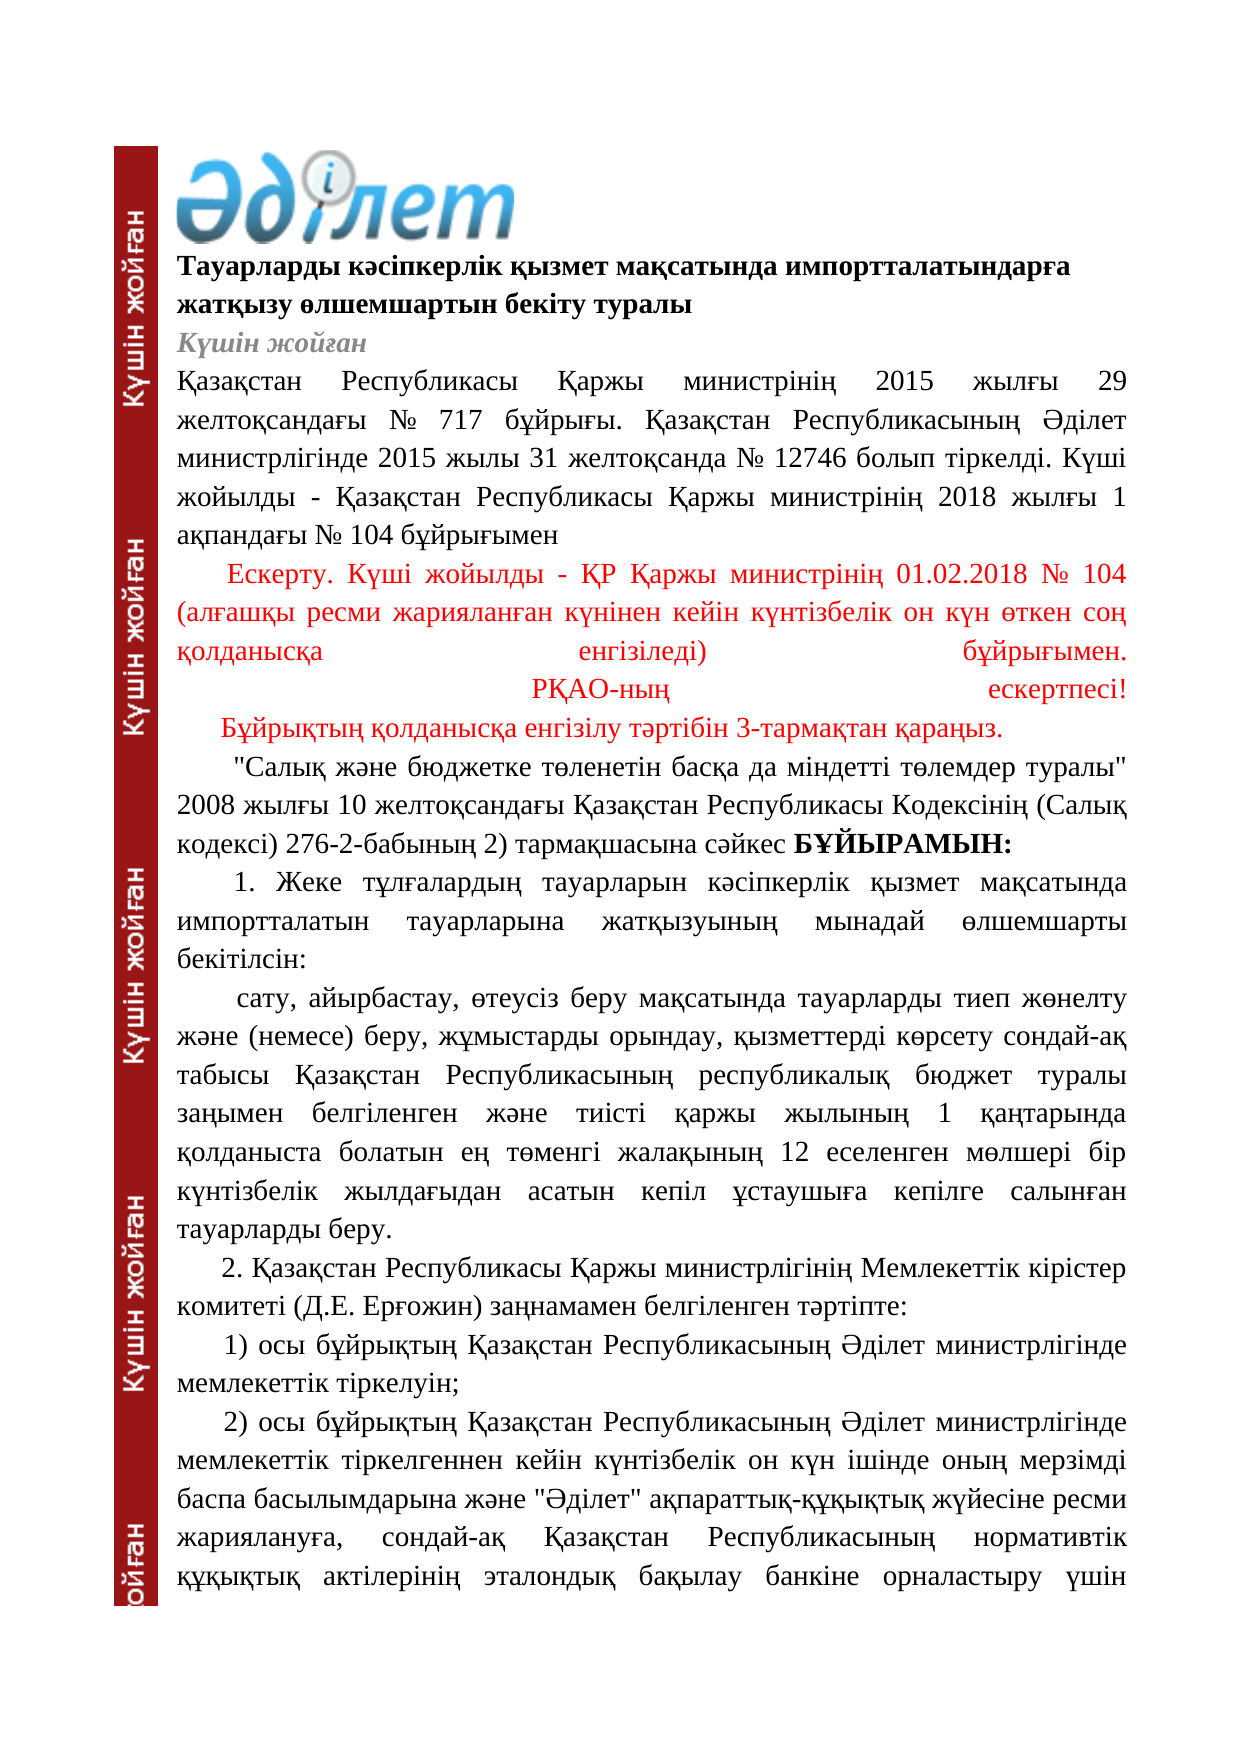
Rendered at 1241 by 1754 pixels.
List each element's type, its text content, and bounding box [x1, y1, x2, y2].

text Қазақстан Республикасы Қаржы министрінің 2015 жылғы 29 желтоқсандағы № 717 бұйрығы. Қазақстан Республикасының Әділет министрлігінде 2015 жылы 31 желтоқсанда № 12746 болып тіркелді. Күші жойылды - Қазақстан Республикасы Қаржы министрінің 2018 жылғы 1 ақпандағы № 104 бұйрығымен [112, 363, 1128, 551]
text Ескерту. Күші жойылды - ҚР Қаржы министрінің 01.02.2018 № 104 (алғашқы ресми жарияланған күнінен кейін күнтізбелік он күн өткен соң қолданысқа енгізіледі) бұйрығымен. РҚАО-ның ескертпесі! Бұйрықтың қолданысқа енгізілу тәртібін 3-тармақтан қараңыз. [112, 556, 1128, 744]
picture [114, 358, 158, 363]
picture [114, 859, 158, 864]
text 2. Қазақстан Республикасы Қаржы министрлігінің Мемлекеттік кірістер комитеті (Д.Е. Ерғожин) заңнамамен белгіленген тәртіпте: [112, 1250, 1128, 1322]
picture [114, 320, 158, 325]
picture [114, 1592, 158, 1606]
picture [114, 1245, 158, 1250]
picture [114, 1399, 158, 1404]
picture [176, 150, 515, 244]
text "Салық және бюджетке төленетін басқа да міндетті төлемдер туралы" 2008 жылғы 10 желтоқсандағы Қазақстан Республикасы Кодексінің (Салық кодексі) 276-2-бабының 2) тармақшасына сәйкес БҰЙЫРАМЫН: [112, 749, 1128, 859]
text Күшін жойған [112, 325, 1128, 358]
picture [114, 744, 158, 749]
picture [114, 1322, 158, 1327]
text 1) осы бұйрықтың Қазақстан Республикасының Әділет министрлігінде мемлекеттік тіркелуін; [112, 1327, 1128, 1399]
picture [114, 975, 158, 980]
text 1. Жеке тұлғалардың тауарларын кәсіпкерлік қызмет мақсатында импортталатын тауарларына жатқызуының мынадай өлшемшарты бекітілсін: [112, 864, 1128, 975]
picture [114, 551, 158, 556]
text сату, айырбастау, өтеусіз беру мақсатында тауарларды тиеп жөнелту және (немесе) беру, жұмыстарды орындау, қызметтерді көрсету сондай-ақ табысы Қазақстан Республикасының республикалық бюджет туралы заңымен белгiленген және тиiстi қаржы жылының 1 қаңтарында қолданыста болатын ең төменгі жалақының 12 еселенген мөлшері бір күнтізбелік жылдағыдан асатын кепіл ұстаушыға кепілге салынған тауарларды беру. [112, 980, 1128, 1245]
picture [114, 146, 158, 248]
text Тауарларды кәсіпкерлік қызмет мақсатында импортталатындарға жатқызу өлшемшартын бекіту туралы [112, 248, 1128, 320]
